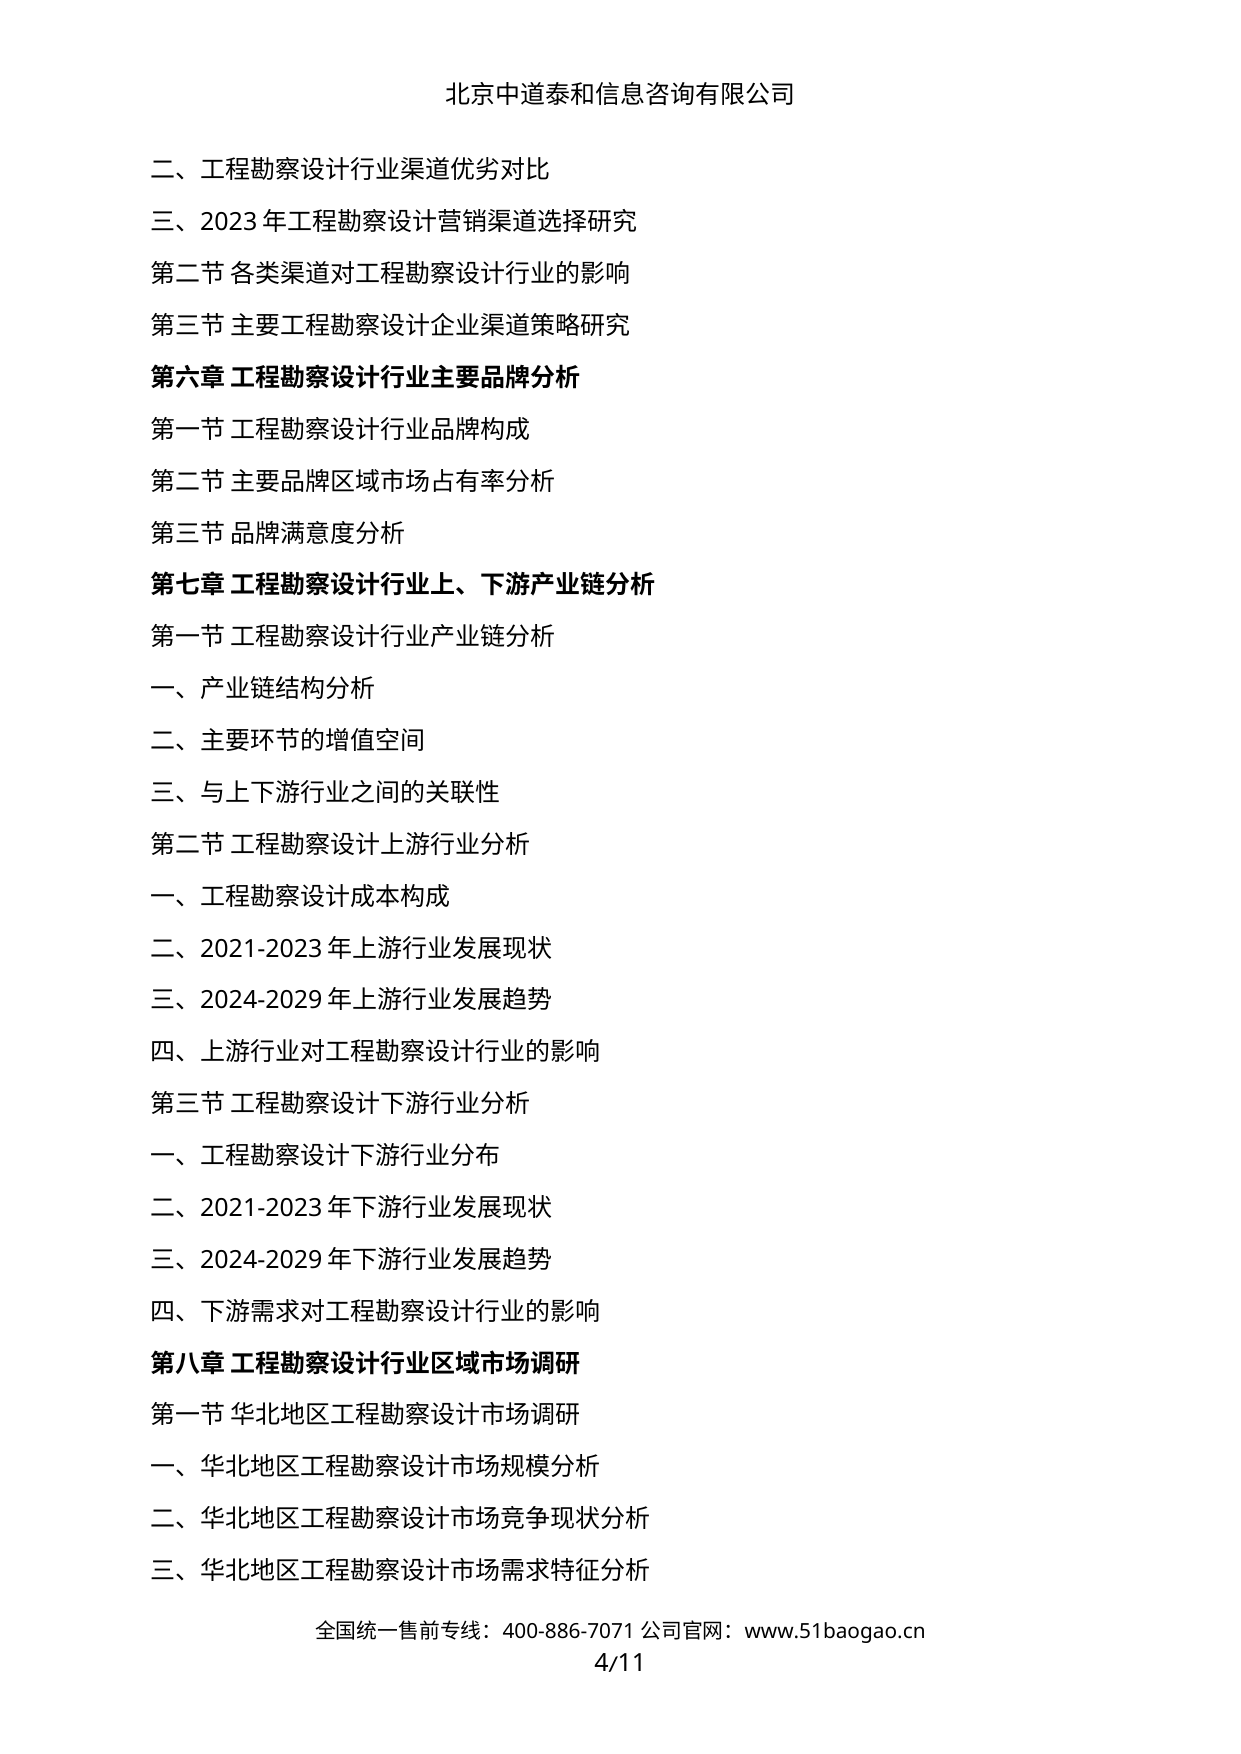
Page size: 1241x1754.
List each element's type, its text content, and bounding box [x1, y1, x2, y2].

text 四、下游需求对工程勘察设计行业的影响 [150, 1291, 1090, 1327]
text 二、主要环节的增值空间 [150, 721, 1090, 757]
text 二、2021-2023年下游行业发展现状 [150, 1187, 1090, 1224]
text 第一节 工程勘察设计行业产业链分析 [150, 617, 1090, 653]
text 三、2024-2029年上游行业发展趋势 [150, 980, 1090, 1016]
text 第三节 工程勘察设计下游行业分析 [150, 1084, 1090, 1120]
text 一、工程勘察设计下游行业分布 [150, 1136, 1090, 1172]
text 第三节 主要工程勘察设计企业渠道策略研究 [150, 306, 1090, 342]
text 第一节 工程勘察设计行业品牌构成 [150, 409, 1090, 446]
text 二、工程勘察设计行业渠道优劣对比 [150, 150, 1090, 186]
text 三、华北地区工程勘察设计市场需求特征分析 [150, 1551, 1090, 1587]
text 第二节 主要品牌区域市场占有率分析 [150, 461, 1090, 497]
text 第二节 工程勘察设计上游行业分析 [150, 824, 1090, 861]
text 二、华北地区工程勘察设计市场竞争现状分析 [150, 1499, 1090, 1535]
text 四、上游行业对工程勘察设计行业的影响 [150, 1032, 1090, 1068]
text 一、产业链结构分析 [150, 669, 1090, 705]
text 第二节 各类渠道对工程勘察设计行业的影响 [150, 254, 1090, 290]
text 三、2023年工程勘察设计营销渠道选择研究 [150, 202, 1090, 238]
text 第八章 工程勘察设计行业区域市场调研 [150, 1343, 1090, 1379]
text 第三节 品牌满意度分析 [150, 513, 1090, 549]
text 一、工程勘察设计成本构成 [150, 876, 1090, 912]
text 一、华北地区工程勘察设计市场规模分析 [150, 1447, 1090, 1483]
text 第七章 工程勘察设计行业上、下游产业链分析 [150, 565, 1090, 601]
text 二、2021-2023年上游行业发展现状 [150, 928, 1090, 964]
text 三、与上下游行业之间的关联性 [150, 772, 1090, 809]
text 第六章 工程勘察设计行业主要品牌分析 [150, 357, 1090, 394]
text 第一节 华北地区工程勘察设计市场调研 [150, 1395, 1090, 1431]
text 三、2024-2029年下游行业发展趋势 [150, 1239, 1090, 1276]
